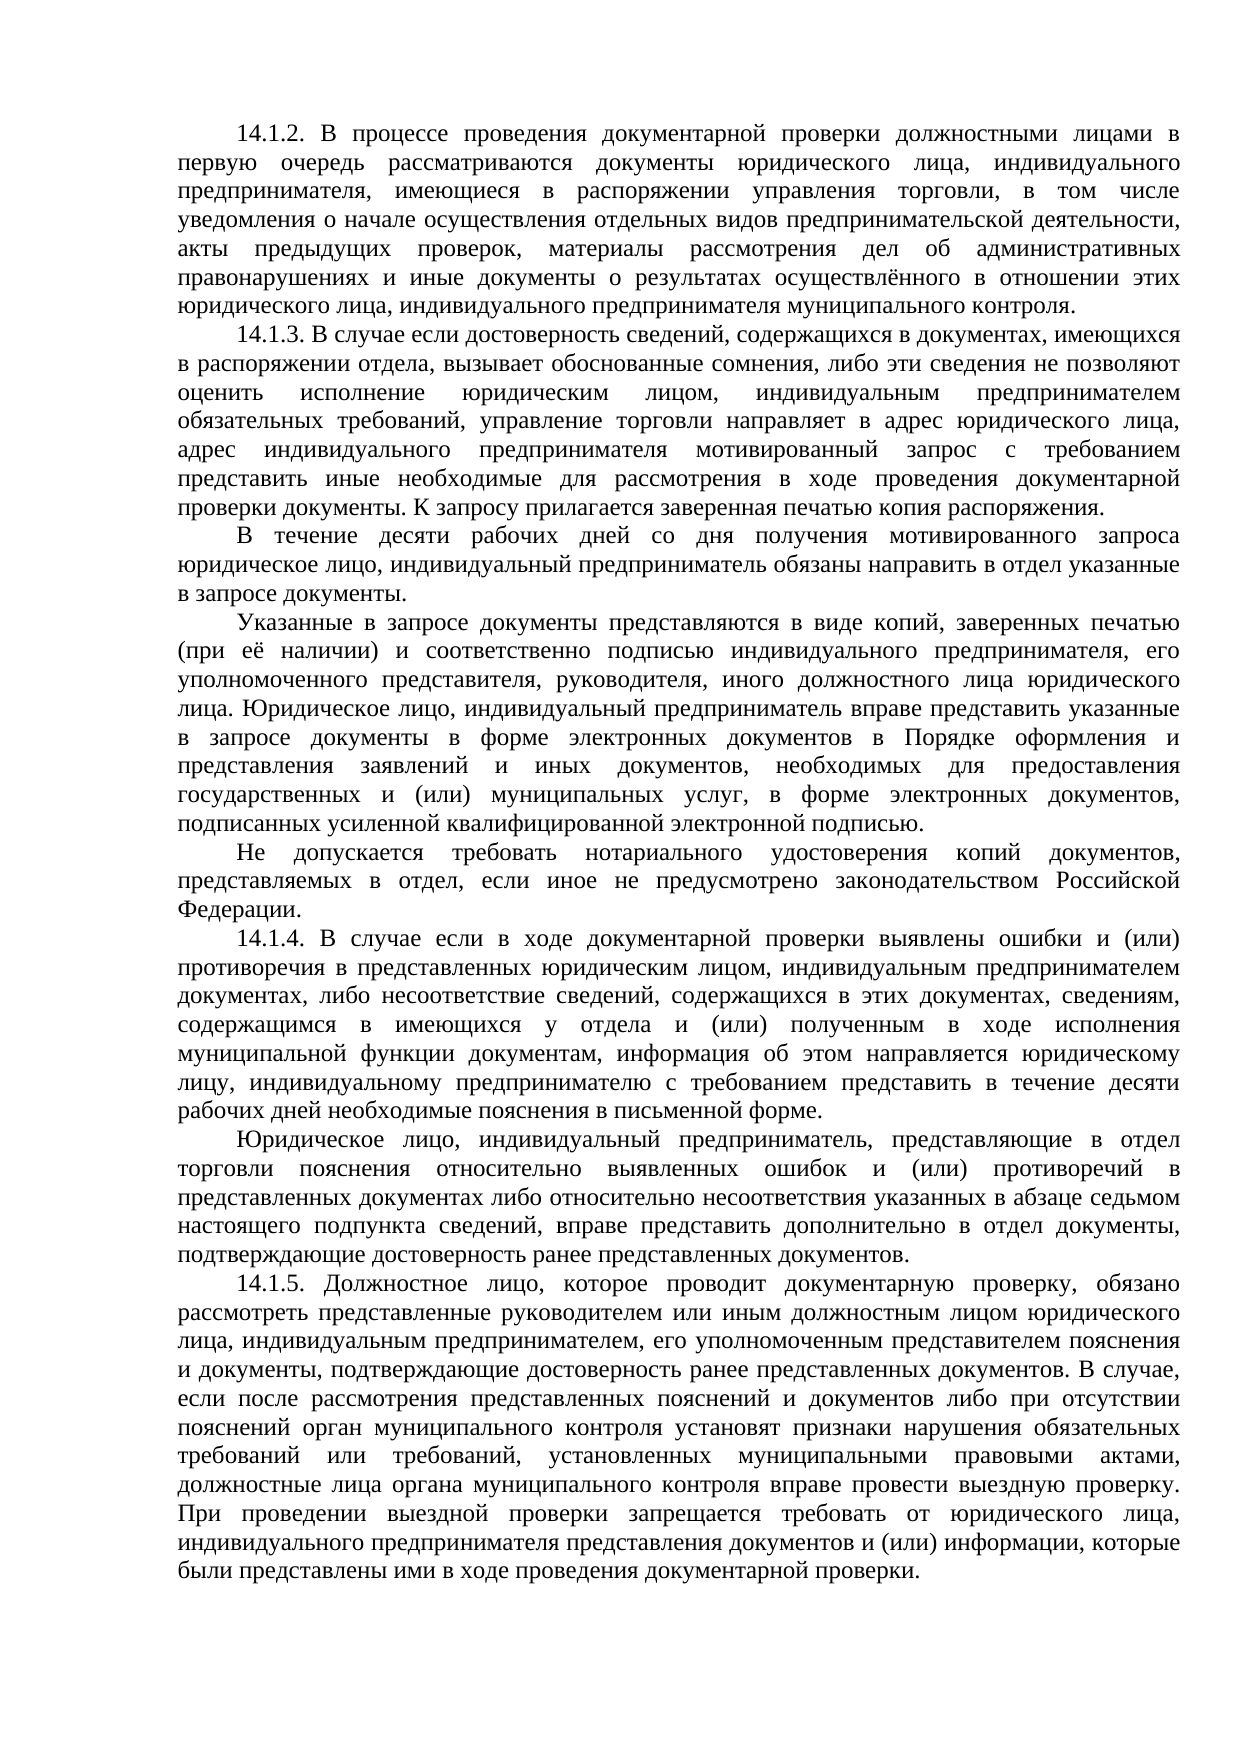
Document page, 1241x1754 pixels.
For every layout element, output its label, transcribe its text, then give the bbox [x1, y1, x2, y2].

text Не допускается требовать нотариального удостоверения копий документов, представляемых в отдел, если иное не предусмотрено законодательством Российской Федерации. [177, 837, 1181, 923]
text Юридическое лицо, индивидуальный предприниматель, представляющие в отдел торговли пояснения относительно выявленных ошибок и (или) противоречий в представленных документах либо относительно несоответствия указанных в абзаце седьмом настоящего подпункта сведений, вправе представить дополнительно в отдел документы, подтверждающие достоверность ранее представленных документов. [177, 1124, 1181, 1268]
text 14.1.4. В случае если в ходе документарной проверки выявлены ошибки и (или) противоречия в представленных юридическим лицом, индивидуальным предпринимателем документах, либо несоответствие сведений, содержащихся в этих документах, сведениям, содержащимся в имеющихся у отдела и (или) полученным в ходе исполнения муниципальной функции документам, информация об этом направляется юридическому лицу, индивидуальному предпринимателю с требованием представить в течение десяти рабочих дней необходимые пояснения в письменной форме. [177, 923, 1181, 1124]
text 14.1.5. Должностное лицо, которое проводит документарную проверку, обязано рассмотреть представленные руководителем или иным должностным лицом юридического лица, индивидуальным предпринимателем, его уполномоченным представителем пояснения и документы, подтверждающие достоверность ранее представленных документов. В случае, если после рассмотрения представленных пояснений и документов либо при отсутствии пояснений орган муниципального контроля установят признаки нарушения обязательных требований или требований, установленных муниципальными правовыми актами, должностные лица органа муниципального контроля вправе провести выездную проверку. При проведении выездной проверки запрещается требовать от юридического лица, индивидуального предпринимателя представления документов и (или) информации, которые были представлены ими в ходе проведения документарной проверки. [177, 1268, 1181, 1584]
text 14.1.2. В процессе проведения документарной проверки должностными лицами в первую очередь рассматриваются документы юридического лица, индивидуального предпринимателя, имеющиеся в распоряжении управления торговли, в том числе уведомления о начале осуществления отдельных видов предпринимательской деятельности, акты предыдущих проверок, материалы рассмотрения дел об административных правонарушениях и иные документы о результатах осуществлённого в отношении этих юридического лица, индивидуального предпринимателя муниципального контроля. [177, 118, 1181, 319]
text Указанные в запросе документы представляются в виде копий, заверенных печатью (при её наличии) и соответственно подписью индивидуального предпринимателя, его уполномоченного представителя, руководителя, иного должностного лица юридического лица. Юридическое лицо, индивидуальный предприниматель вправе представить указанные в запросе документы в форме электронных документов в Порядке оформления и представления заявлений и иных документов, необходимых для предоставления государственных и (или) муниципальных услуг, в форме электронных документов, подписанных усиленной квалифицированной электронной подписью. [177, 607, 1181, 837]
text В течение десяти рабочих дней со дня получения мотивированного запроса юридическое лицо, индивидуальный предприниматель обязаны направить в отдел указанные в запросе документы. [177, 521, 1181, 607]
text 14.1.3. В случае если достоверность сведений, содержащихся в документах, имеющихся в распоряжении отдела, вызывает обоснованные сомнения, либо эти сведения не позволяют оценить исполнение юридическим лицом, индивидуальным предпринимателем обязательных требований, управление торговли направляет в адрес юридического лица, адрес индивидуального предпринимателя мотивированный запрос с требованием представить иные необходимые для рассмотрения в ходе проведения документарной проверки документы. К запросу прилагается заверенная печатью копия распоряжения. [177, 319, 1181, 521]
